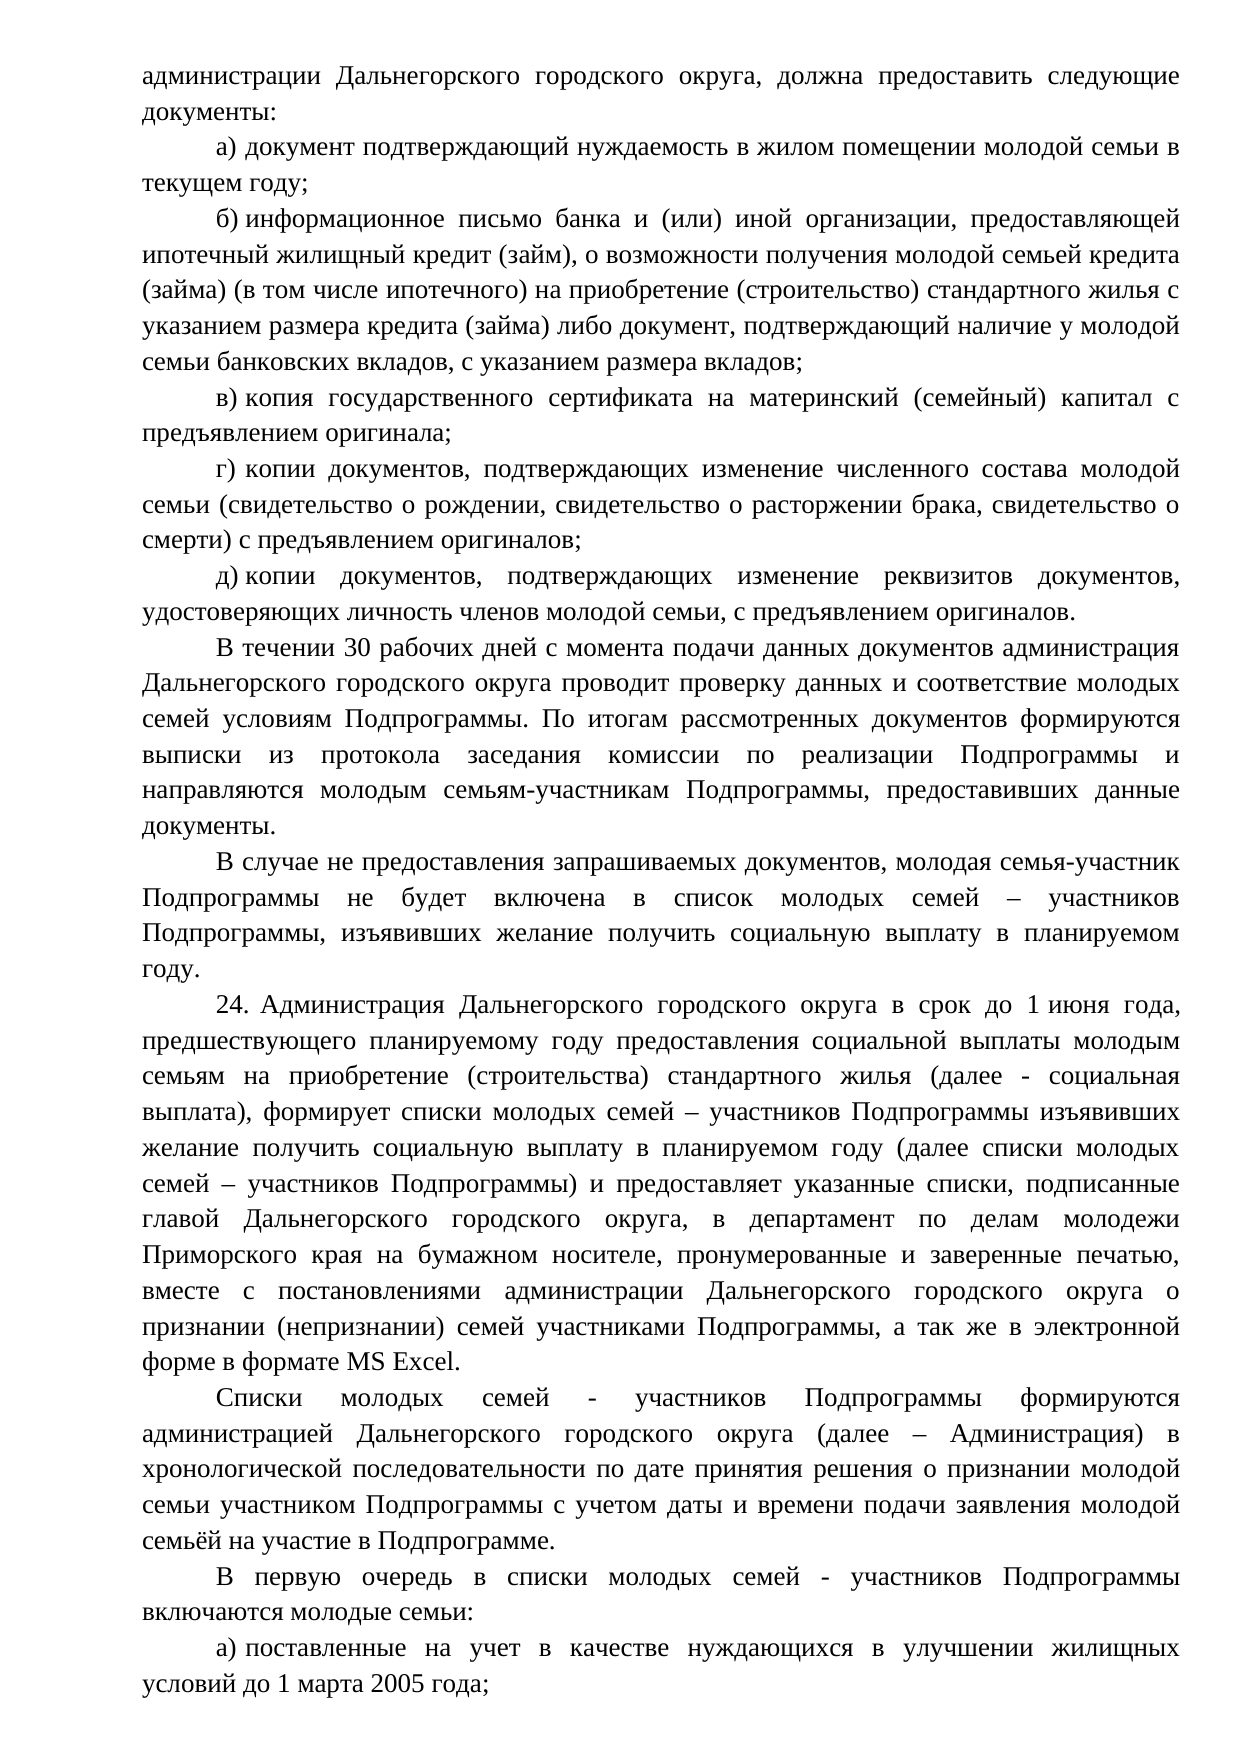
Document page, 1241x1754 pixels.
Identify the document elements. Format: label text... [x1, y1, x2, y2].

list поставленные на учет в качестве нуждающихся в улучшении жилищных условий до 1 марта 2005 года; [142, 1631, 1181, 1698]
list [142, 59, 1181, 126]
list информационное письмо банка и (или) иной организации, предоставляющей ипотечный жилищный кредит (займ), о возможности получения молодой семьей кредита (займа) (в том числе ипотечного) на приобретение (строительство) стандартного жилья с указанием размера кредита (займа) либо документ, подтверждающий наличие у молодой семьи банковских вкладов, с указанием размера вкладов; [142, 202, 1181, 376]
list копии документов, подтверждающих изменение реквизитов документов, удостоверяющих личность членов молодой семьи, с предъявлением оригиналов. [142, 559, 1181, 626]
list документ подтверждающий нуждаемость в жилом помещении молодой семьи в текущем году; [142, 131, 1181, 197]
list Списки молодых семей - участников Подпрограммы формируются администрацией Дальнегорского городского округа (далее – Администрация) в хронологической последовательности по дате принятия решения о признании молодой семьи участником Подпрограммы с учетом даты и времени подачи заявления молодой семьёй на участие в Подпрограмме. [142, 1381, 1181, 1555]
list копия государственного сертификата на материнский (семейный) капитал с предъявлением оригинала; [142, 381, 1181, 447]
list копии документов, подтверждающих изменение численного состава молодой семьи (свидетельство о рождении, свидетельство о расторжении брака, свидетельство о смерти) с предъявлением оригиналов; [142, 452, 1181, 555]
list В первую очередь в списки молодых семей - участников Подпрограммы включаются молодые семьи: [142, 1560, 1181, 1627]
list В случае не предоставления запрашиваемых документов, молодая семья-участник Подпрограммы не будет включена в список молодых семей – участников Подпрограммы, изъявивших желание получить социальную выплату в планируемом году. [142, 845, 1181, 983]
list Администрация Дальнегорского городского округа в срок до 1 июня года, предшествующего планируемому году предоставления социальной выплаты молодым семьям на приобретение (строительства) стандартного жилья (далее - социальная выплата), формирует списки молодых семей – участников Подпрограммы изъявивших желание получить социальную выплату в планируемом году (далее списки молодых семей – участников Подпрограммы) и предоставляет указанные списки, подписанные главой Дальнегорского городского округа, в департамент по делам молодежи Приморского края на бумажном носителе, пронумерованные и заверенные печатью, вместе с постановлениями администрации Дальнегорского городского округа о признании (непризнании) семей участниками Подпрограммы, а так же в электронной форме в формате MS Excel. [142, 988, 1181, 1376]
list В течении 30 рабочих дней с момента подачи данных документов администрация Дальнегорского городского округа проводит проверку данных и соответствие молодых семей условиям Подпрограммы. По итогам рассмотренных документов формируются выписки из протокола заседания комиссии по реализации Подпрограммы и направляются молодым семьям-участникам Подпрограммы, предоставивших данные документы. [142, 631, 1181, 841]
